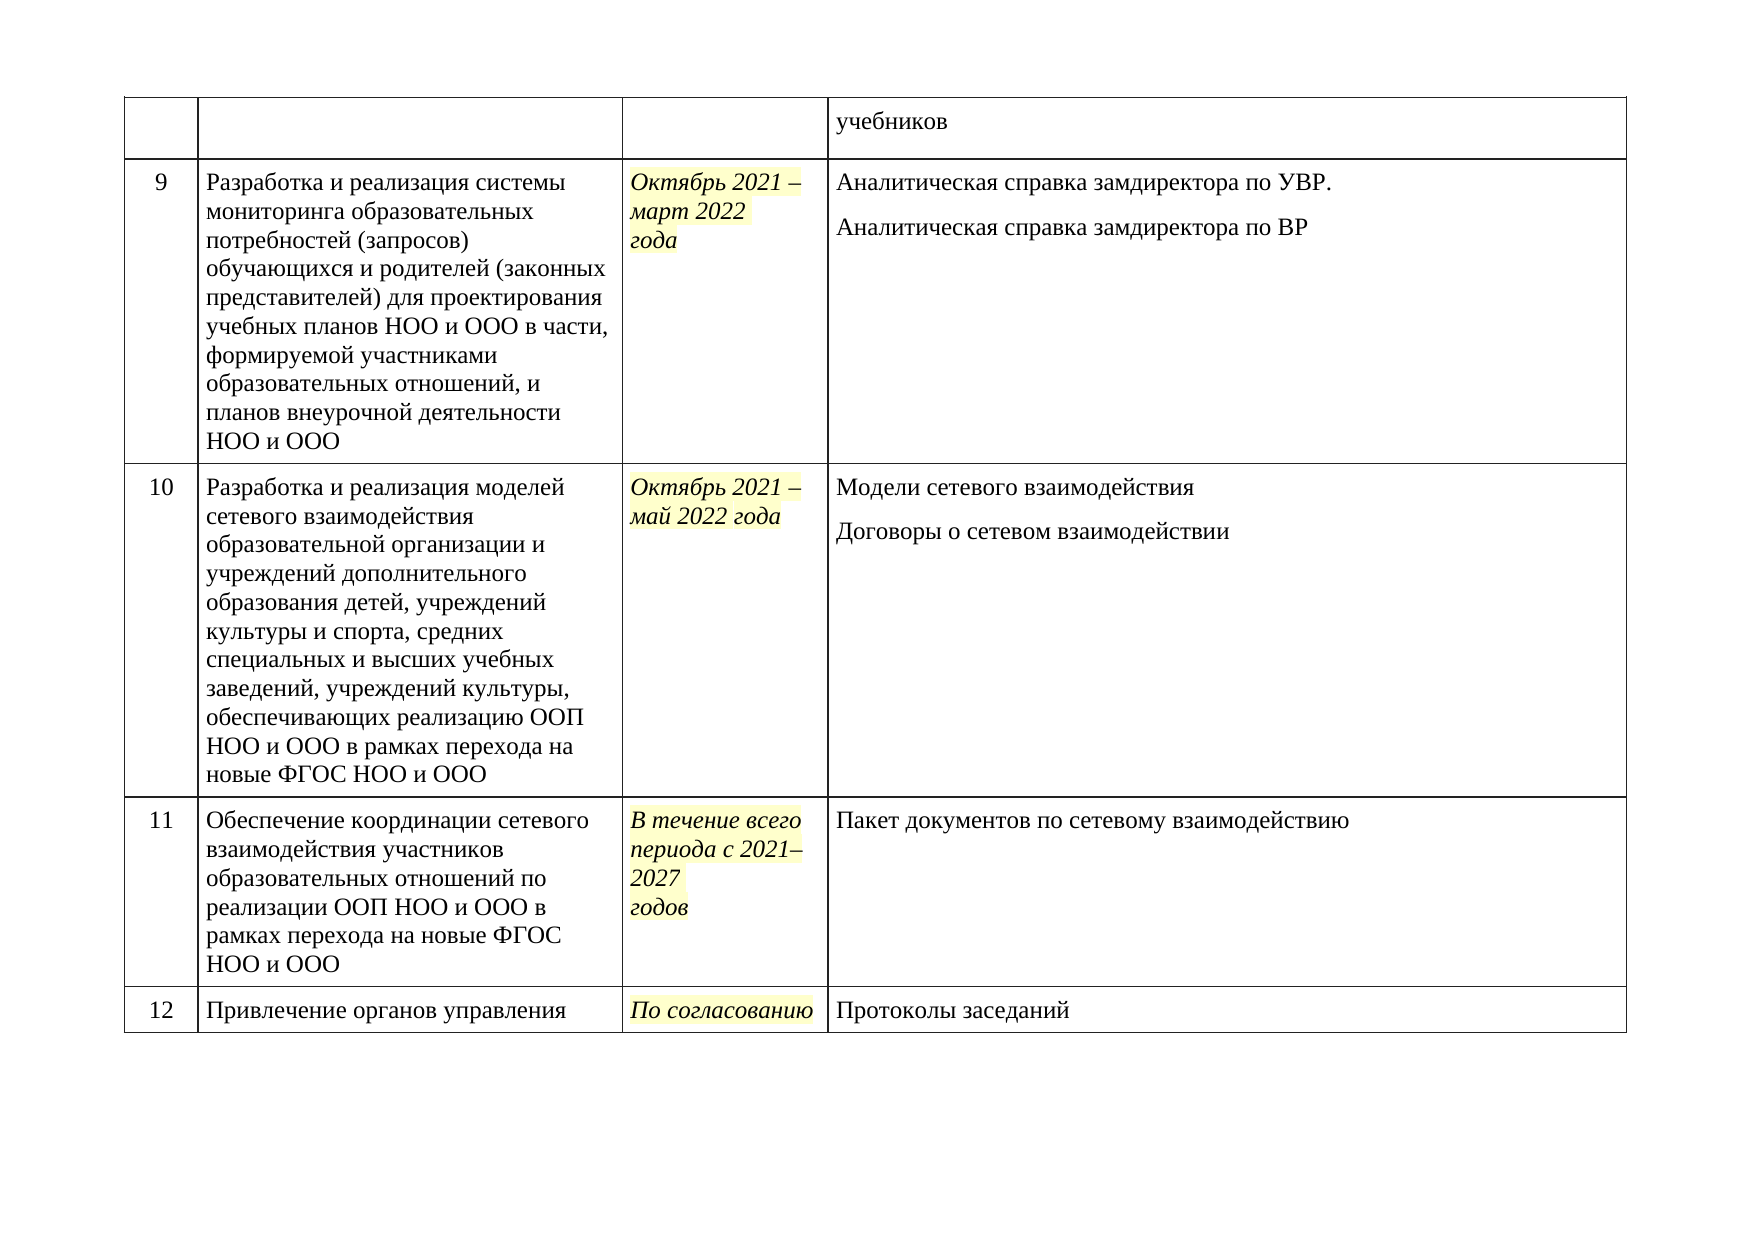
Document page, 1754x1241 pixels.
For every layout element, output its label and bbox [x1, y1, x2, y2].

table_header [117, 89, 1634, 1041]
